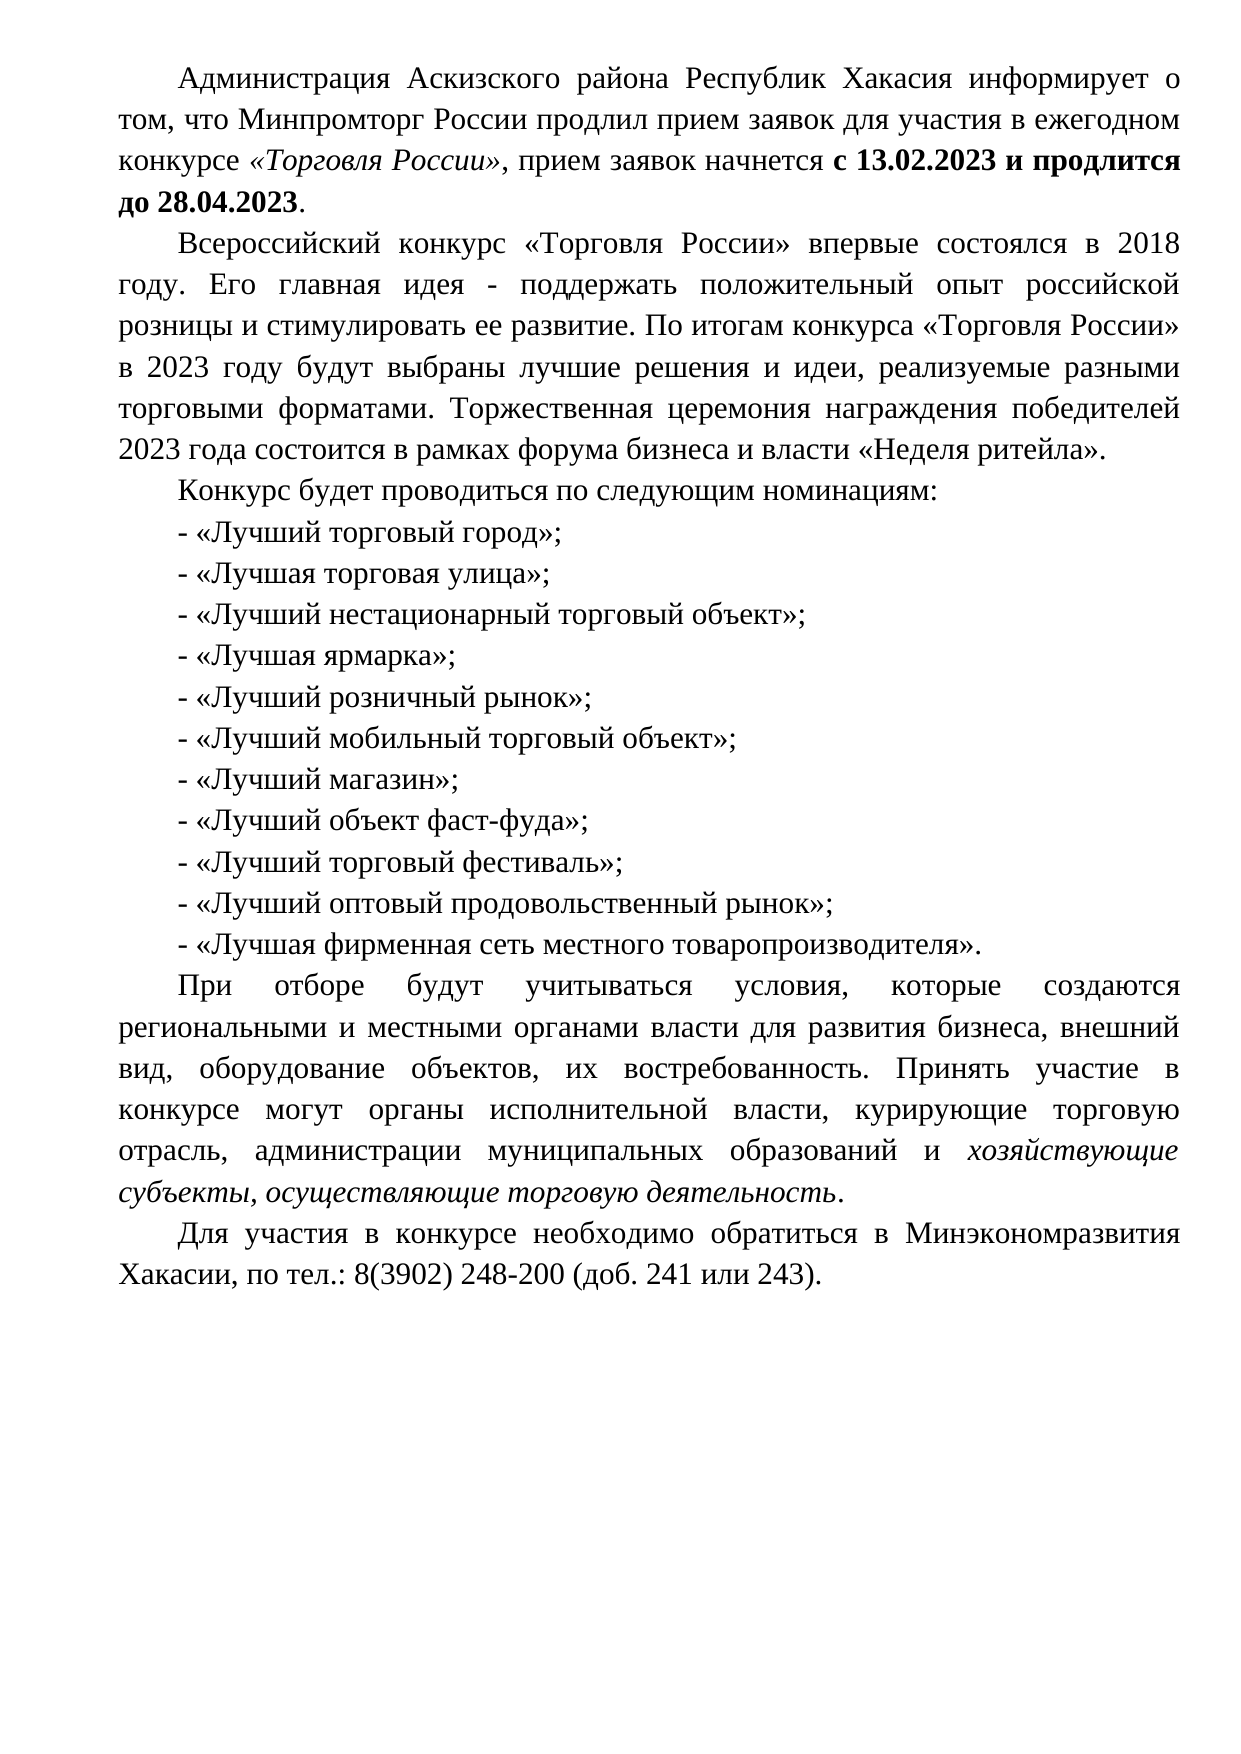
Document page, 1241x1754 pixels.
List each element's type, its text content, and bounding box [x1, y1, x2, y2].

text - «Лучший мобильный торговый объект»; [118, 719, 1181, 755]
text - «Лучший объект фаст-фуда»; [118, 802, 1181, 838]
text - «Лучшая ярмарка»; [118, 637, 1181, 673]
text Конкурс будет проводиться по следующим номинациям: [118, 472, 1181, 508]
text Администрация Аскизского района Республик Хакасия информирует о том, что Минпромторг России продлил прием заявок для участия в ежегодном конкурсе «Торговля России», прием заявок начнется с 13.02.2023 и продлится до 28.04.2023. [118, 59, 1181, 219]
text Всероссийский конкурс «Торговля России» впервые состоялся в 2018 году. Его главная идея - поддержать положительный опыт российской розницы и стимулировать ее развитие. По итогам конкурса «Торговля России» в 2023 году будут выбраны лучшие решения и идеи, реализуемые разными торговыми форматами. Торжественная церемония награждения победителей 2023 года состоится в рамках форума бизнеса и власти «Неделя ритейла». [118, 224, 1181, 466]
text - «Лучшая фирменная сеть местного товаропроизводителя». [118, 925, 1181, 961]
text - «Лучшая торговая улица»; [118, 554, 1181, 590]
text Для участия в конкурсе необходимо обратиться в Минэкономразвития Хакасии, по тел.: 8(3902) 248-200 (доб. 241 или 243). [118, 1214, 1181, 1291]
text При отборе будут учитываться условия, которые создаются региональными и местными органами власти для развития бизнеса, внешний вид, оборудование объектов, их востребованность. Принять участие в конкурсе могут органы исполнительной власти, курирующие торговую отрасль, администрации муниципальных образований и хозяйствующие субъекты, осуществляющие торговую деятельность. [118, 967, 1181, 1209]
text - «Лучший магазин»; [118, 760, 1181, 796]
text - «Лучший оптовый продовольственный рынок»; [118, 884, 1181, 920]
text - «Лучший торговый фестиваль»; [118, 843, 1181, 879]
text - «Лучший розничный рынок»; [118, 678, 1181, 714]
text - «Лучший нестационарный торговый объект»; [118, 595, 1181, 631]
text - «Лучший торговый город»; [118, 513, 1181, 549]
